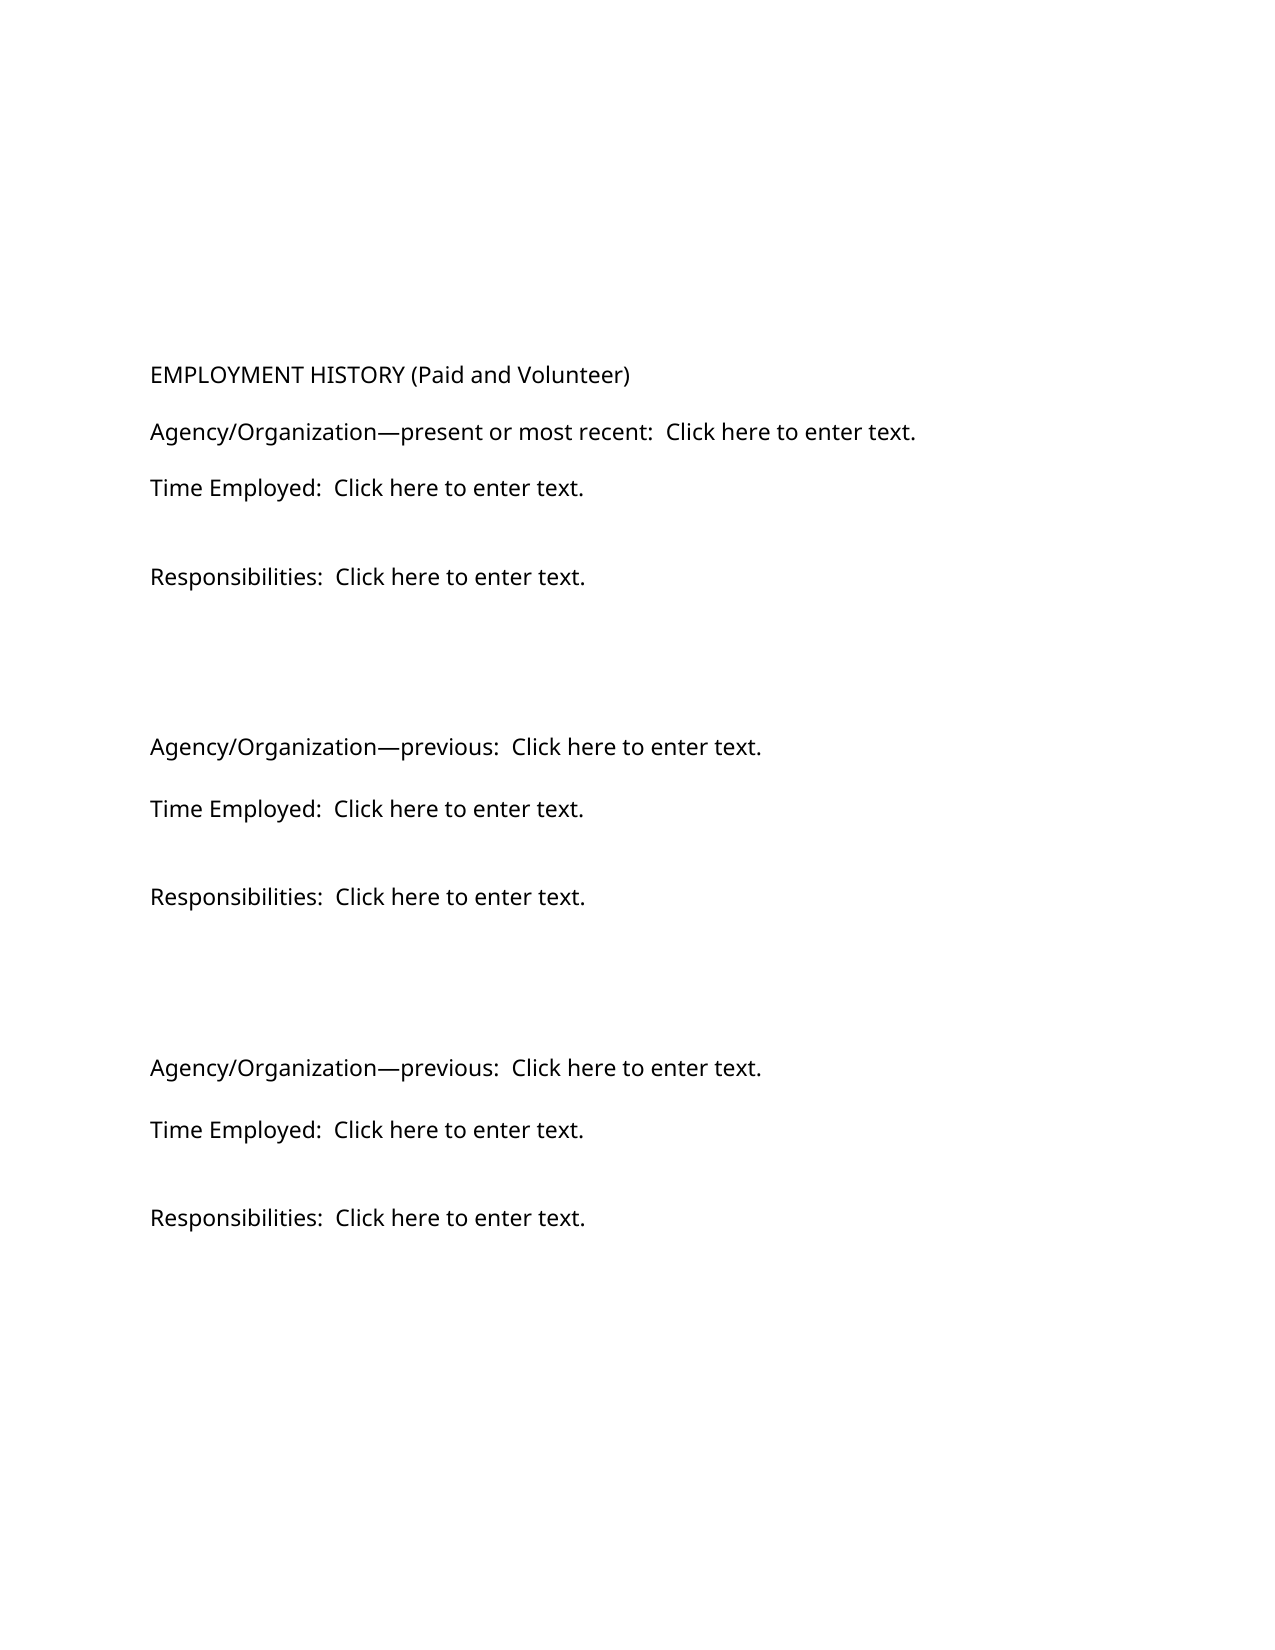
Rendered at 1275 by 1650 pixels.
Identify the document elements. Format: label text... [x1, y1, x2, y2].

text EMPLOYMENT HISTORY (Paid and Volunteer) [150, 359, 1125, 390]
text Responsibilities: [150, 881, 1125, 912]
text Agency/Organization—previous: [150, 1052, 1125, 1083]
text Agency/Organization—previous: [150, 731, 1125, 762]
text Time Employed: [150, 472, 1125, 504]
text Responsibilities: [150, 560, 1125, 592]
text Time Employed: [150, 1114, 1125, 1145]
text Time Employed: [150, 793, 1125, 824]
text Responsibilities: [150, 1202, 1125, 1233]
text Agency/Organization—present or most recent: [150, 416, 1125, 447]
